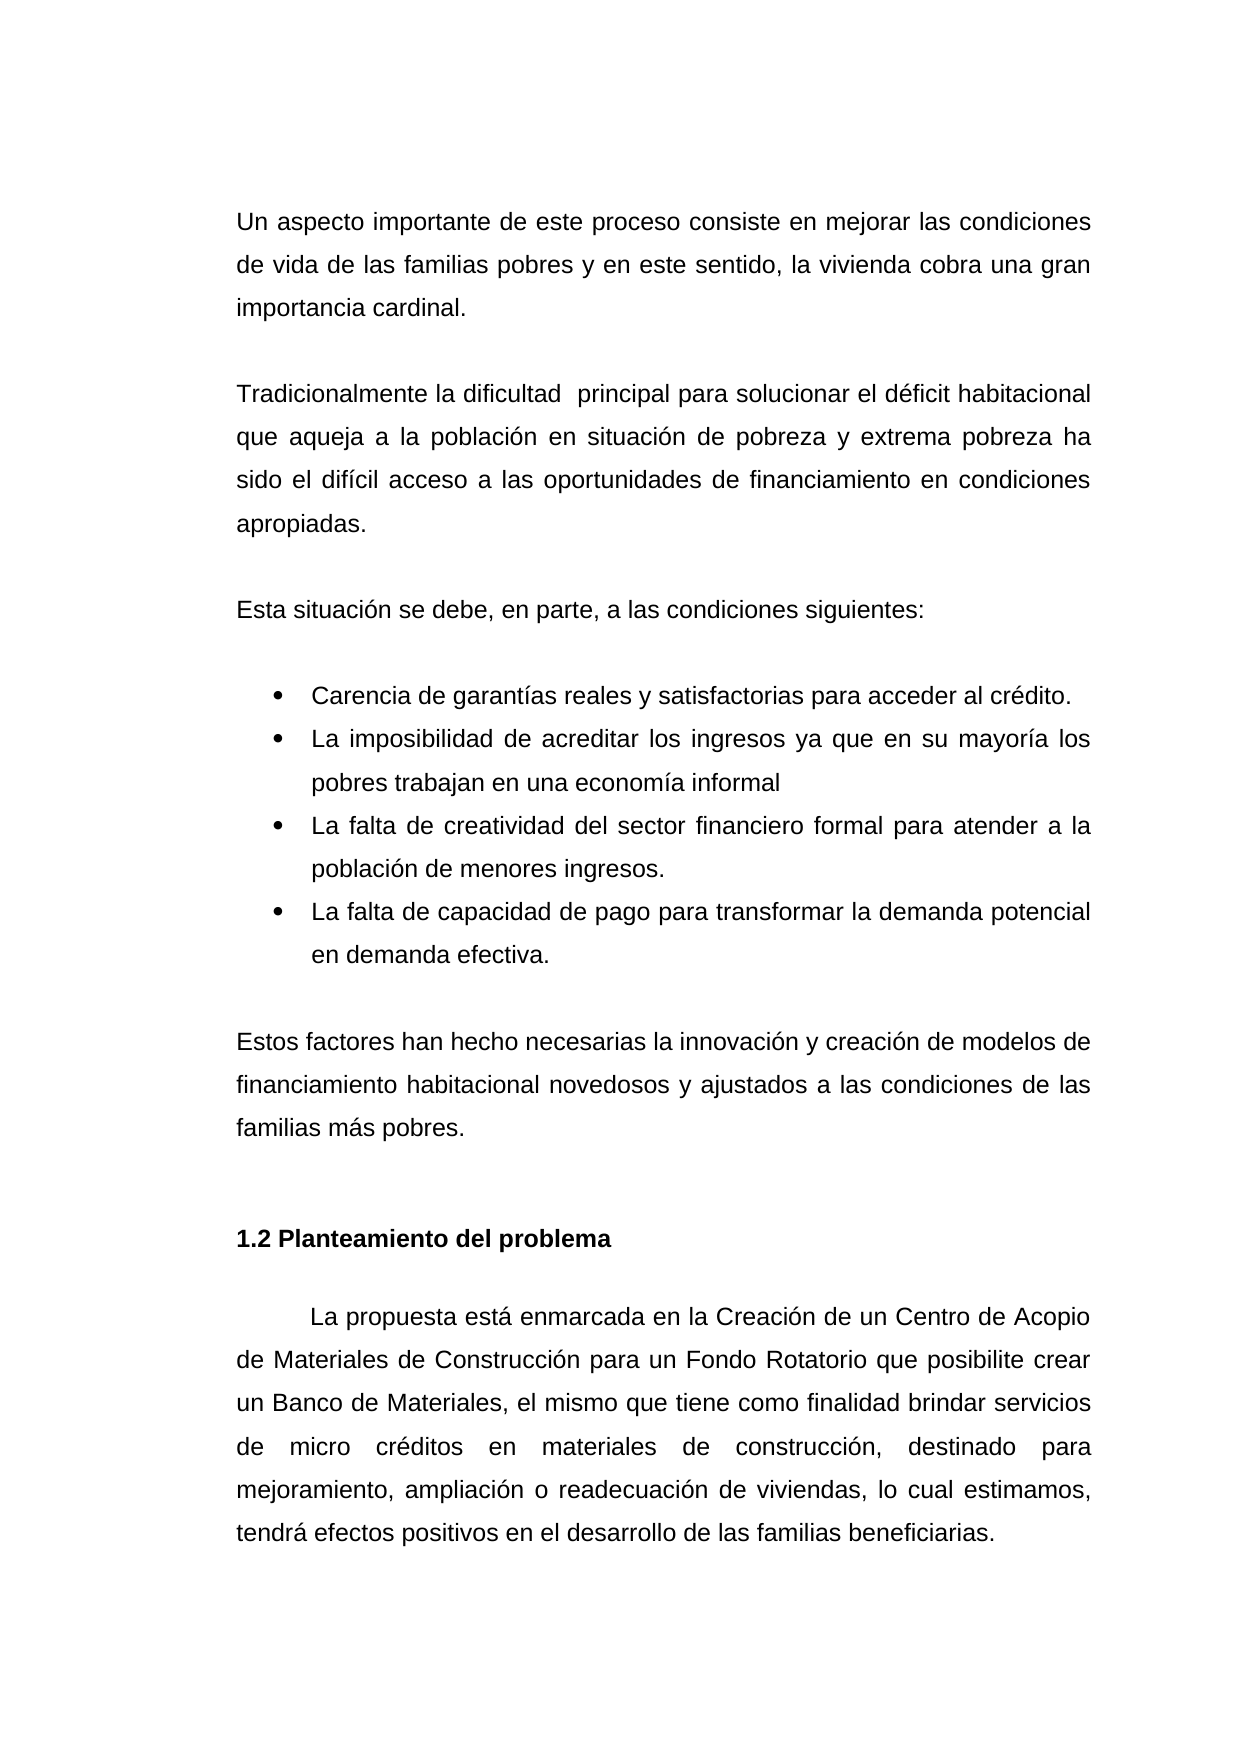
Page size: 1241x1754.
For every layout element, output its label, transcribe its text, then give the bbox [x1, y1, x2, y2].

text Un aspecto importante de este proceso consiste en mejorar las condiciones de vida de las familias pobres y en este sentido, la vivienda cobra una gran importancia cardinal. [236, 207, 1092, 322]
list La falta de creatividad del sector financiero formal para atender a la población de menores ingresos. [274, 811, 1092, 883]
list Carencia de garantías reales y satisfactorias para acceder al crédito. [274, 681, 1092, 710]
text Estos factores han hecho necesarias la innovación y creación de modelos de financiamiento habitacional novedosos y ajustados a las condiciones de las familias más pobres. [236, 1027, 1092, 1142]
text Tradicionalmente la dificultad principal para solucionar el déficit habitacional que aqueja a la población en situación de pobreza y extrema pobreza ha sido el difícil acceso a las oportunidades de financiamiento en condiciones apropiadas. [236, 379, 1092, 537]
list La falta de capacidad de pago para transformar la demanda potencial en demanda efectiva. [274, 897, 1092, 969]
list La imposibilidad de acreditar los ingresos ya que en su mayoría los pobres trabajan en una economía informal [274, 724, 1092, 796]
text Esta situación se debe, en parte, a las condiciones siguientes: [236, 595, 1092, 624]
text La propuesta está enmarcada en de un Centro de Acopio de Materiales de Construcción para un Fondo Rotatorio que posibilite crear un Banco de Materiales, el mismo que tiene como finalidad brindar servicios de micro créditos en materiales de construcción, destinado para mejoramiento, ampliación o readecuación de viviendas, lo cual estimamos, tendrá efectos positivos en el desarrollo de las familias beneficiarias. [236, 1302, 1092, 1547]
subtitle 1.2 Planteamiento del problema [236, 1224, 1092, 1253]
